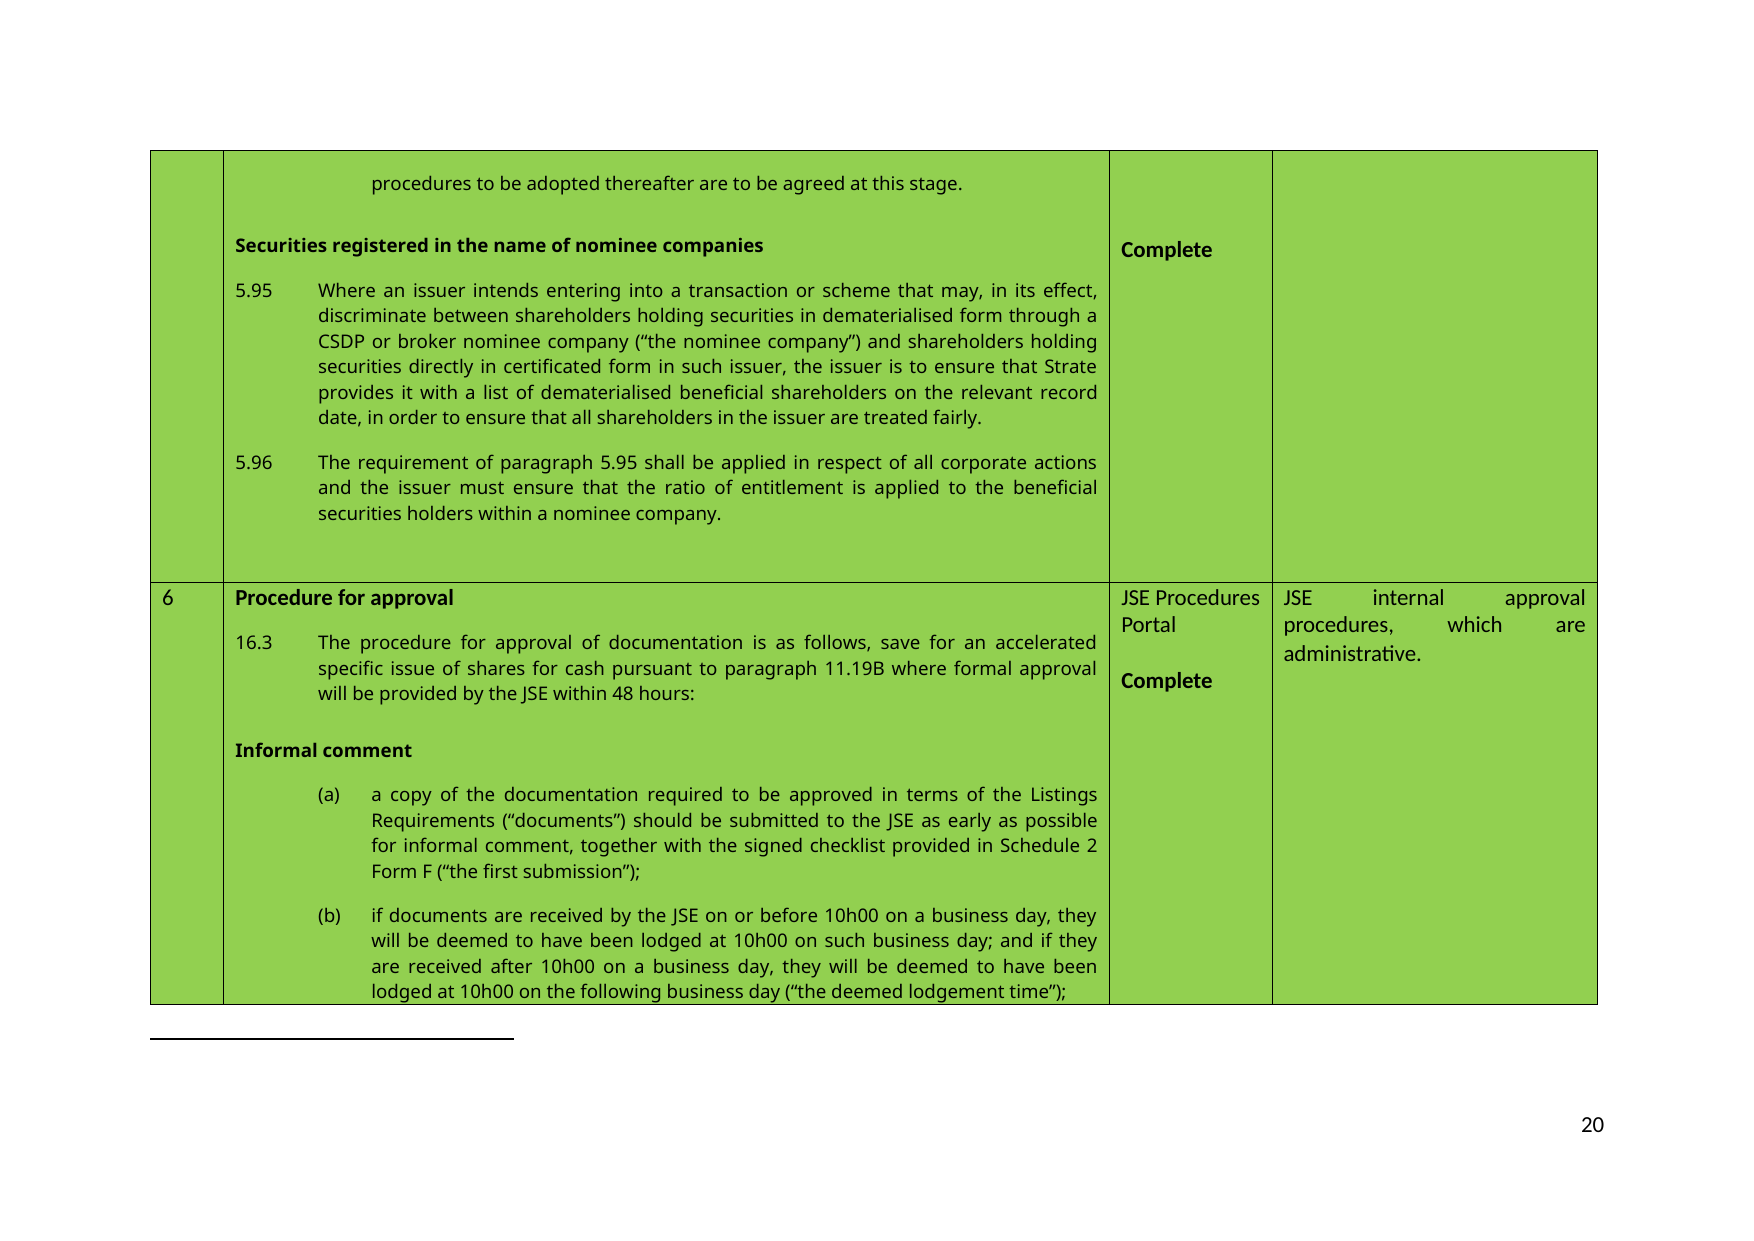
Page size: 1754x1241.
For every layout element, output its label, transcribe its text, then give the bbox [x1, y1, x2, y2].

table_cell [224, 583, 1109, 1004]
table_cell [1110, 583, 1272, 1004]
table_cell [1273, 583, 1597, 1004]
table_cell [224, 151, 1109, 582]
table_cell 5 [151, 151, 223, 582]
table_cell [1273, 151, 1597, 582]
table_cell 6 [151, 583, 223, 1004]
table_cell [1110, 151, 1272, 582]
